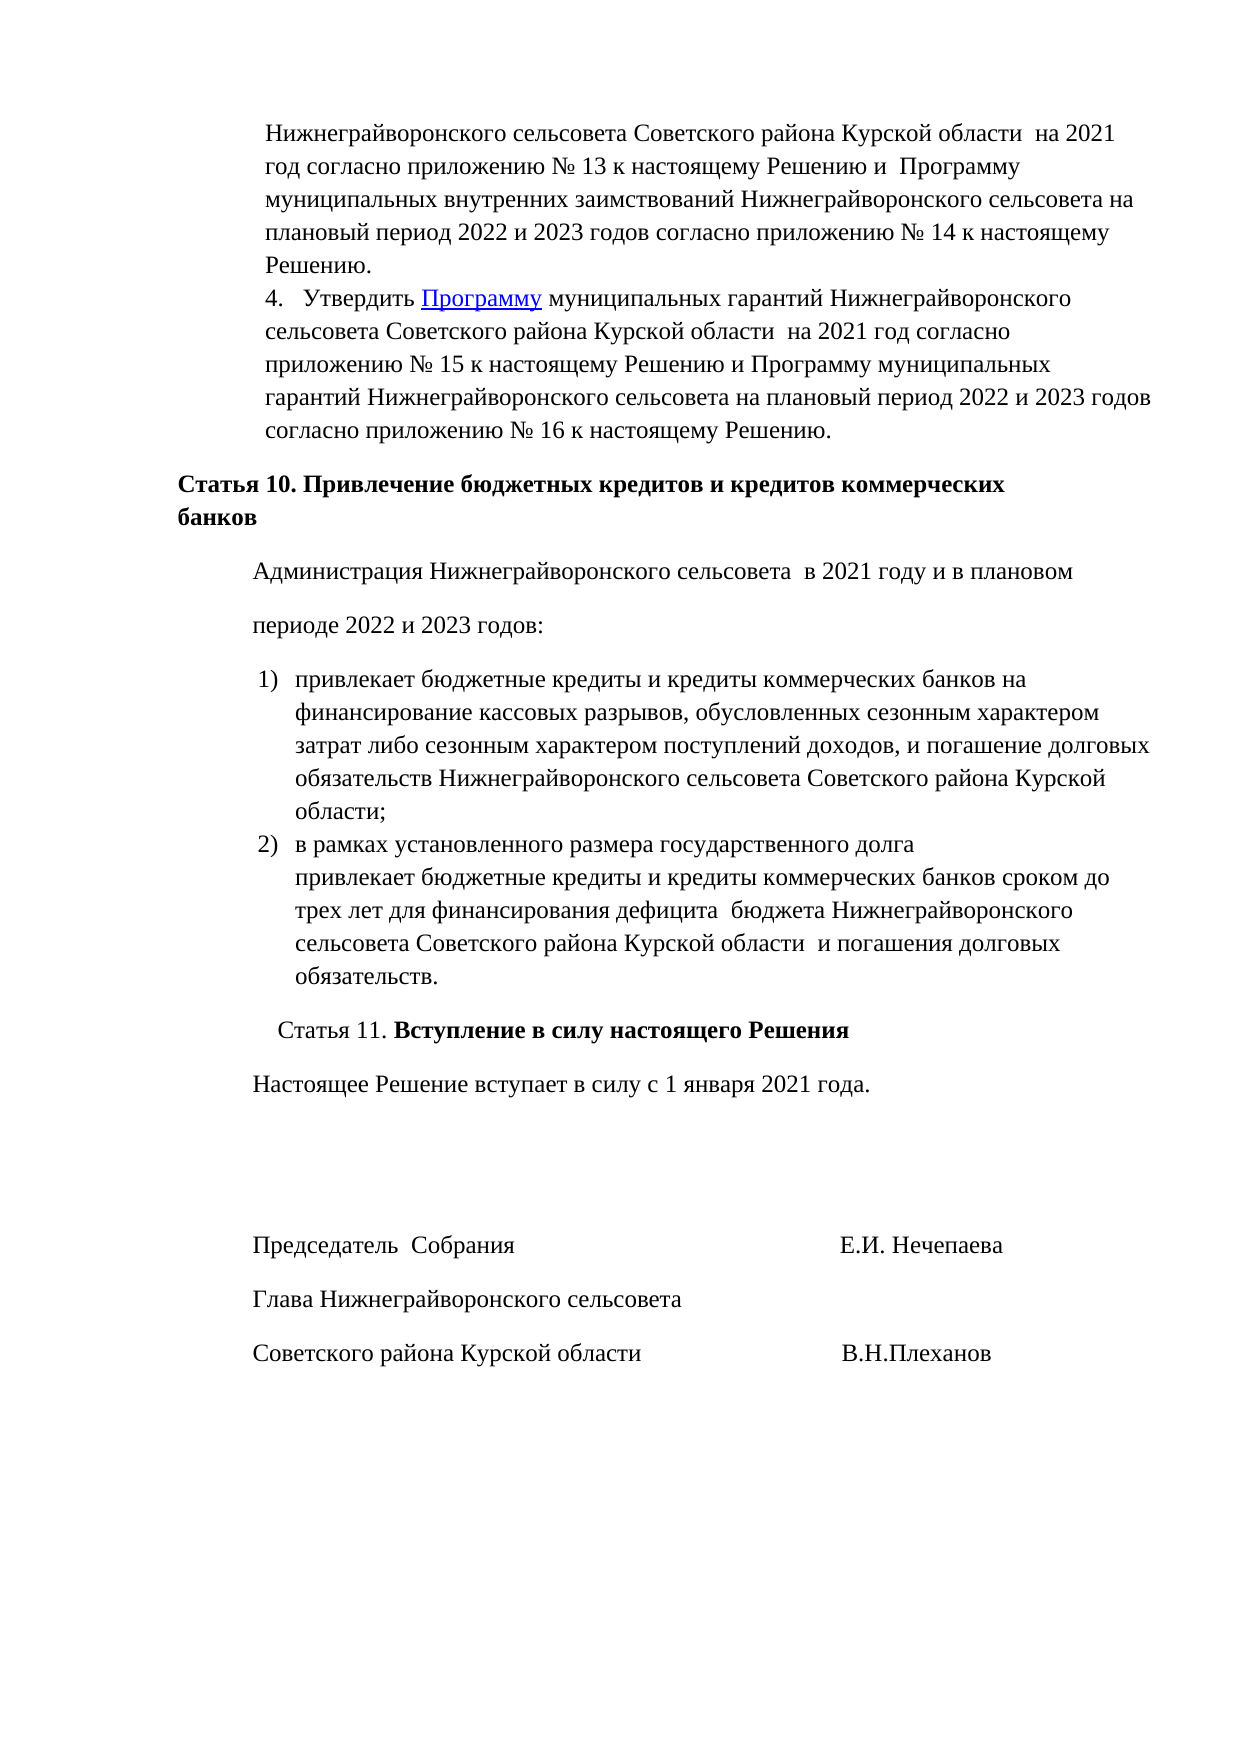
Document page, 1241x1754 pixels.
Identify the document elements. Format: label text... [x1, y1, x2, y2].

list сельсовета Советского района Курской области на 2021 год согласно приложению № 15 к настоящему Решению и Программу муниципальных гарантий Нижнеграйворонского сельсовета на плановый период 2022 и 2023 годов согласно приложению № 16 к настоящему Решению. [265, 316, 1152, 444]
text Советского района Курской области В.Н.Плеханов [177, 1338, 1152, 1367]
list привлекает бюджетные кредиты и кредиты коммерческих банков на [257, 664, 1152, 692]
list Утвердить Программу муниципальных гарантий Нижнеграйворонского [265, 283, 1152, 312]
text Статья 10. Привлечение бюджетных кредитов и кредитов коммерческих банков [177, 469, 1069, 531]
text Статья 11. Вступление в силу настоящего Решения [177, 1015, 1152, 1043]
text периоде 2022 и 2023 годов: [177, 610, 1152, 639]
text Администрация Нижнеграйворонского сельсовета в 2021 году и в плановом [177, 556, 1152, 585]
text Глава Нижнеграйворонского сельсовета [177, 1284, 1152, 1313]
list финансирование кассовых разрывов, обусловленных сезонным характером затрат либо сезонным характером поступлений доходов, и погашение долговых обязательств Нижнеграйворонского сельсовета Советского района Курской области; [295, 697, 1152, 824]
list Нижнеграйворонского сельсовета Советского района Курской области на 2021 год согласно приложению № 13 к настоящему Решению и Программу муниципальных внутренних заимствований Нижнеграйворонского сельсовета на плановый период 2022 и 2023 годов согласно приложению № 14 к настоящему Решению. [265, 118, 1152, 279]
list в рамках установленного размера государственного долга [257, 829, 1152, 858]
text Председатель Собрания Е.И. Нечепаева [177, 1230, 1152, 1259]
text Настоящее Решение вступает в силу с 1 января 2021 года. [177, 1069, 1152, 1097]
list привлекает бюджетные кредиты и кредиты коммерческих банков сроком до трех лет для финансирования дефицита бюджета Нижнеграйворонского сельсовета Советского района Курской области и погашения долговых обязательств. [295, 862, 1152, 990]
